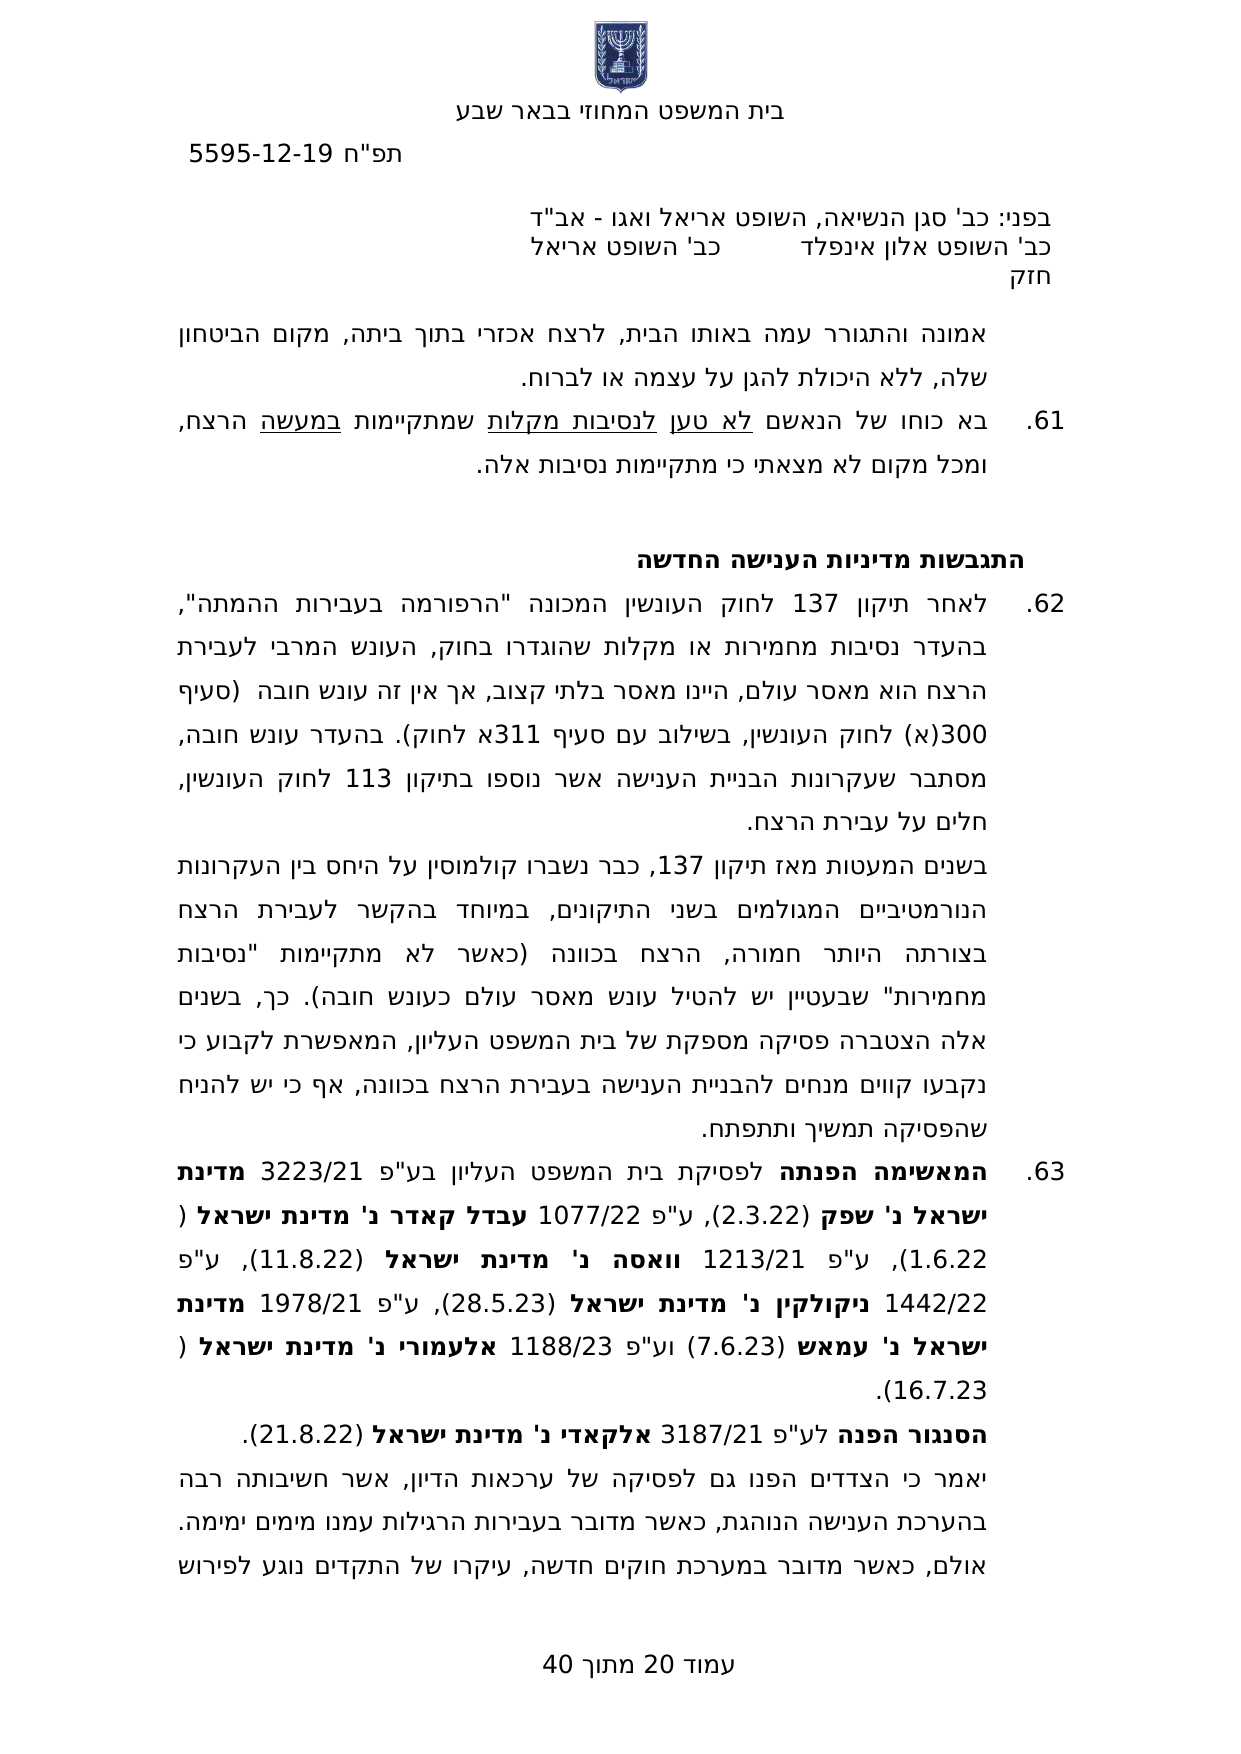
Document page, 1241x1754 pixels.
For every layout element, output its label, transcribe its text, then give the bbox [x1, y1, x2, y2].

text התגבשות מדיניות הענישה החדשה [177, 545, 1063, 574]
list בא כוחו של הנאשם לא טען לנסיבות מקלות שמתקיימות במעשה הרצח, ומכל מקום לא מצאתי כי מתקיימות נסיבות אלה. [177, 406, 1026, 479]
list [177, 1464, 988, 1580]
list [177, 319, 1026, 392]
list המאשימה הפנתה לפסיקת בית המשפט העליון בע"פ 3223/21 מדינת ישראל נ' שפק (2.3.22), ע"פ 1077/22 עבדל קאדר נ' מדינת ישראל (1.6.22), ע"פ 1213/21 וואסה נ' מדינת ישראל (11.8.22), ע"פ 1442/22 ניקולקין נ' מדינת ישראל (28.5.23), ע"פ 1978/21 מדינת ישראל נ' עמאש (7.6.23) וע"פ 1188/23 אלעמורי נ' מדינת ישראל (16.7.23). [177, 1157, 1026, 1405]
list הסנגור הפנה לע"פ 3187/21 אלקאדי נ' מדינת ישראל (21.8.22). [177, 1420, 988, 1449]
list לאחר תיקון 137 לחוק העונשין המכונה "הרפורמה בעבירות ההמתה", בהעדר נסיבות מחמירות או מקלות שהוגדרו בחוק, העונש המרבי לעבירת הרצח הוא מאסר עולם, היינו מאסר בלתי קצוב, אך אין זה עונש חובה (סעיף 300(א) לחוק העונשין, בשילוב עם סעיף 311א לחוק). בהעדר עונש חובה, מסתבר שעקרונות הבניית הענישה אשר נוספו בתיקון 113 לחוק העונשין, חלים על עבירת הרצח. [177, 589, 1026, 837]
picture [589, 19, 651, 96]
list בשנים המעטות מאז תיקון 137, כבר נשברו קולמוסין על היחס בין העקרונות הנורמטיביים המגולמים בשני התיקונים, במיוחד בהקשר לעבירת הרצח בצורתה היותר חמורה, הרצח בכוונה (כאשר לא מתקיימות "נסיבות מחמירות" שבעטיין יש להטיל עונש מאסר עולם כעונש חובה). כך, בשנים אלה הצטברה פסיקה מספקת של בית המשפט העליון, המאפשרת לקבוע כי נקבעו קווים מנחים להבניית הענישה בעבירת הרצח בכוונה, אף כי יש להניח שהפסיקה תמשיך ותתפתח. [177, 851, 988, 1143]
